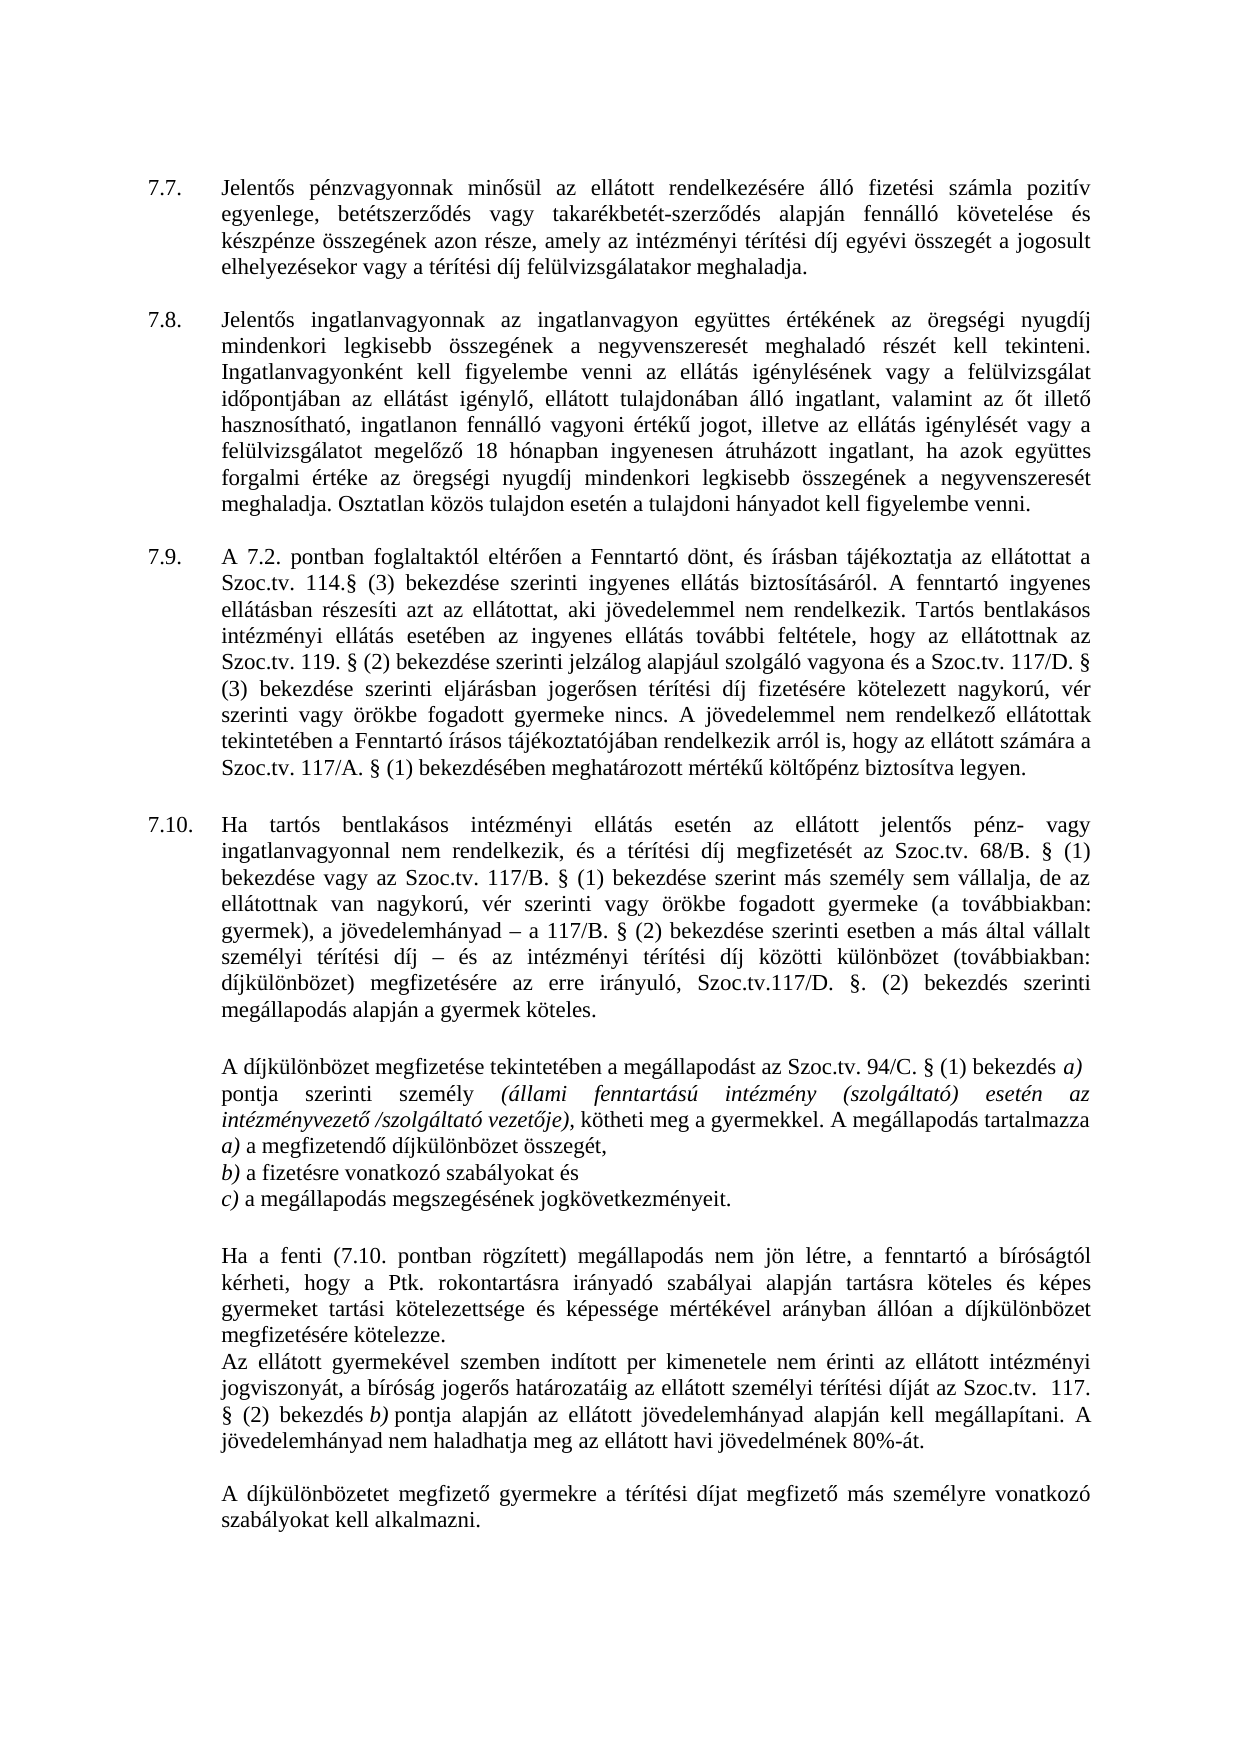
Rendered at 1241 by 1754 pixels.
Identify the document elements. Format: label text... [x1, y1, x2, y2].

text 7.9. A 7.2. pontban foglaltaktól eltérően a Fenntartó dönt, és írásban tájékoztatja az ellátottat a Szoc.tv. 114.§ (3) bekezdése szerinti ingyenes ellátás biztosításáról. A fenntartó ingyenes ellátásban részesíti azt az ellátottat, aki jövedelemmel nem rendelkezik. Tartós bentlakásos intézményi ellátás esetében az ingyenes ellátás további feltétele, hogy az ellátottnak az Szoc.tv. 119. § (2) bekezdése szerinti jelzálog alapjául szolgáló vagyona és a Szoc.tv. 117/D. § (3) bekezdése szerinti eljárásban jogerősen térítési díj fizetésére kötelezett nagykorú, vér szerinti vagy örökbe fogadott gyermeke nincs. A jövedelemmel nem rendelkező ellátottak tekintetében a Fenntartó írásos tájékoztatójában rendelkezik arról is, hogy az ellátott számára a Szoc.tv. 117/A. § (1) bekezdésében meghatározott mértékű költőpénz biztosítva legyen. [148, 543, 1093, 780]
text 7.7. Jelentős pénzvagyonnak minősül az ellátott rendelkezésére álló fizetési számla pozitív egyenlege, betétszerződés vagy takarékbetét-szerződés alapján fennálló követelése és készpénze összegének azon része, amely az intézményi térítési díj egyévi összegét a jogosult elhelyezésekor vagy a térítési díj felülvizsgálatakor meghaladja. [148, 174, 1093, 279]
text Ha a fenti (7.10. pontban rögzített) megállapodás nem jön létre, a fenntartó a bíróságtól kérheti, hogy a Ptk. rokontartásra irányadó szabályai alapján tartásra köteles és képes gyermeket tartási kötelezettsége és képessége mértékével arányban állóan a díjkülönbözet megfizetésére kötelezze. [148, 1242, 1093, 1348]
text 7.8. Jelentős ingatlanvagyonnak az ingatlanvagyon együttes értékének az öregségi nyugdíj mindenkori legkisebb összegének a negyvenszeresét meghaladó részét kell tekinteni. Ingatlanvagyonként kell figyelembe venni az ellátás igénylésének vagy a felülvizsgálat időpontjában az ellátást igénylő, ellátott tulajdonában álló ingatlant, valamint az őt illető hasznosítható, ingatlanon fennálló vagyoni értékű jogot, illetve az ellátás igénylését vagy a felülvizsgálatot megelőző 18 hónapban ingyenesen átruházott ingatlant, ha azok együttes forgalmi értéke az öregségi nyugdíj mindenkori legkisebb összegének a negyvenszeresét meghaladja. Osztatlan közös tulajdon esetén a tulajdoni hányadot kell figyelembe venni. [148, 306, 1093, 517]
text a) a megfizetendő díjkülönbözet összegét, [148, 1132, 1093, 1159]
text Az ellátott gyermekével szemben indított per kimenetele nem érinti az ellátott intézményi jogviszonyát, a bíróság jogerős határozatáig az ellátott személyi térítési díját az Szoc.tv. 117. § (2) bekezdés b) pontja alapján az ellátott jövedelemhányad alapján kell megállapítani. A jövedelemhányad nem haladhatja meg az ellátott havi jövedelmének 80%-át. [148, 1348, 1093, 1453]
text A díjkülönbözet megfizetése tekintetében a megállapodást az Szoc.tv. 94/C. § (1) bekezdés a) pontja szerinti személy (állami fenntartású intézmény (szolgáltató) esetén az intézményvezető /szolgáltató vezetője), kötheti meg a gyermekkel. A megállapodás tartalmazza [148, 1053, 1093, 1132]
text 7.10. Ha tartós bentlakásos intézményi ellátás esetén az ellátott jelentős pénz- vagy ingatlanvagyonnal nem rendelkezik, és a térítési díj megfizetését az Szoc.tv. 68/B. § (1) bekezdése vagy az Szoc.tv. 117/B. § (1) bekezdése szerint más személy sem vállalja, de az ellátottnak van nagykorú, vér szerinti vagy örökbe fogadott gyermeke (a továbbiakban: gyermek), a jövedelemhányad – a 117/B. § (2) bekezdése szerinti esetben a más által vállalt személyi térítési díj – és az intézményi térítési díj közötti különbözet (továbbiakban: díjkülönbözet) megfizetésére az erre irányuló, Szoc.tv.117/D. §. (2) bekezdés szerinti megállapodás alapján a gyermek köteles. [148, 811, 1093, 1022]
text c) a megállapodás megszegésének jogkövetkezményeit. [148, 1185, 1093, 1211]
text A díjkülönbözetet megfizető gyermekre a térítési díjat megfizető más személyre vonatkozó szabályokat kell alkalmazni. [148, 1480, 1093, 1532]
text b) a fizetésre vonatkozó szabályokat és [148, 1159, 1093, 1185]
